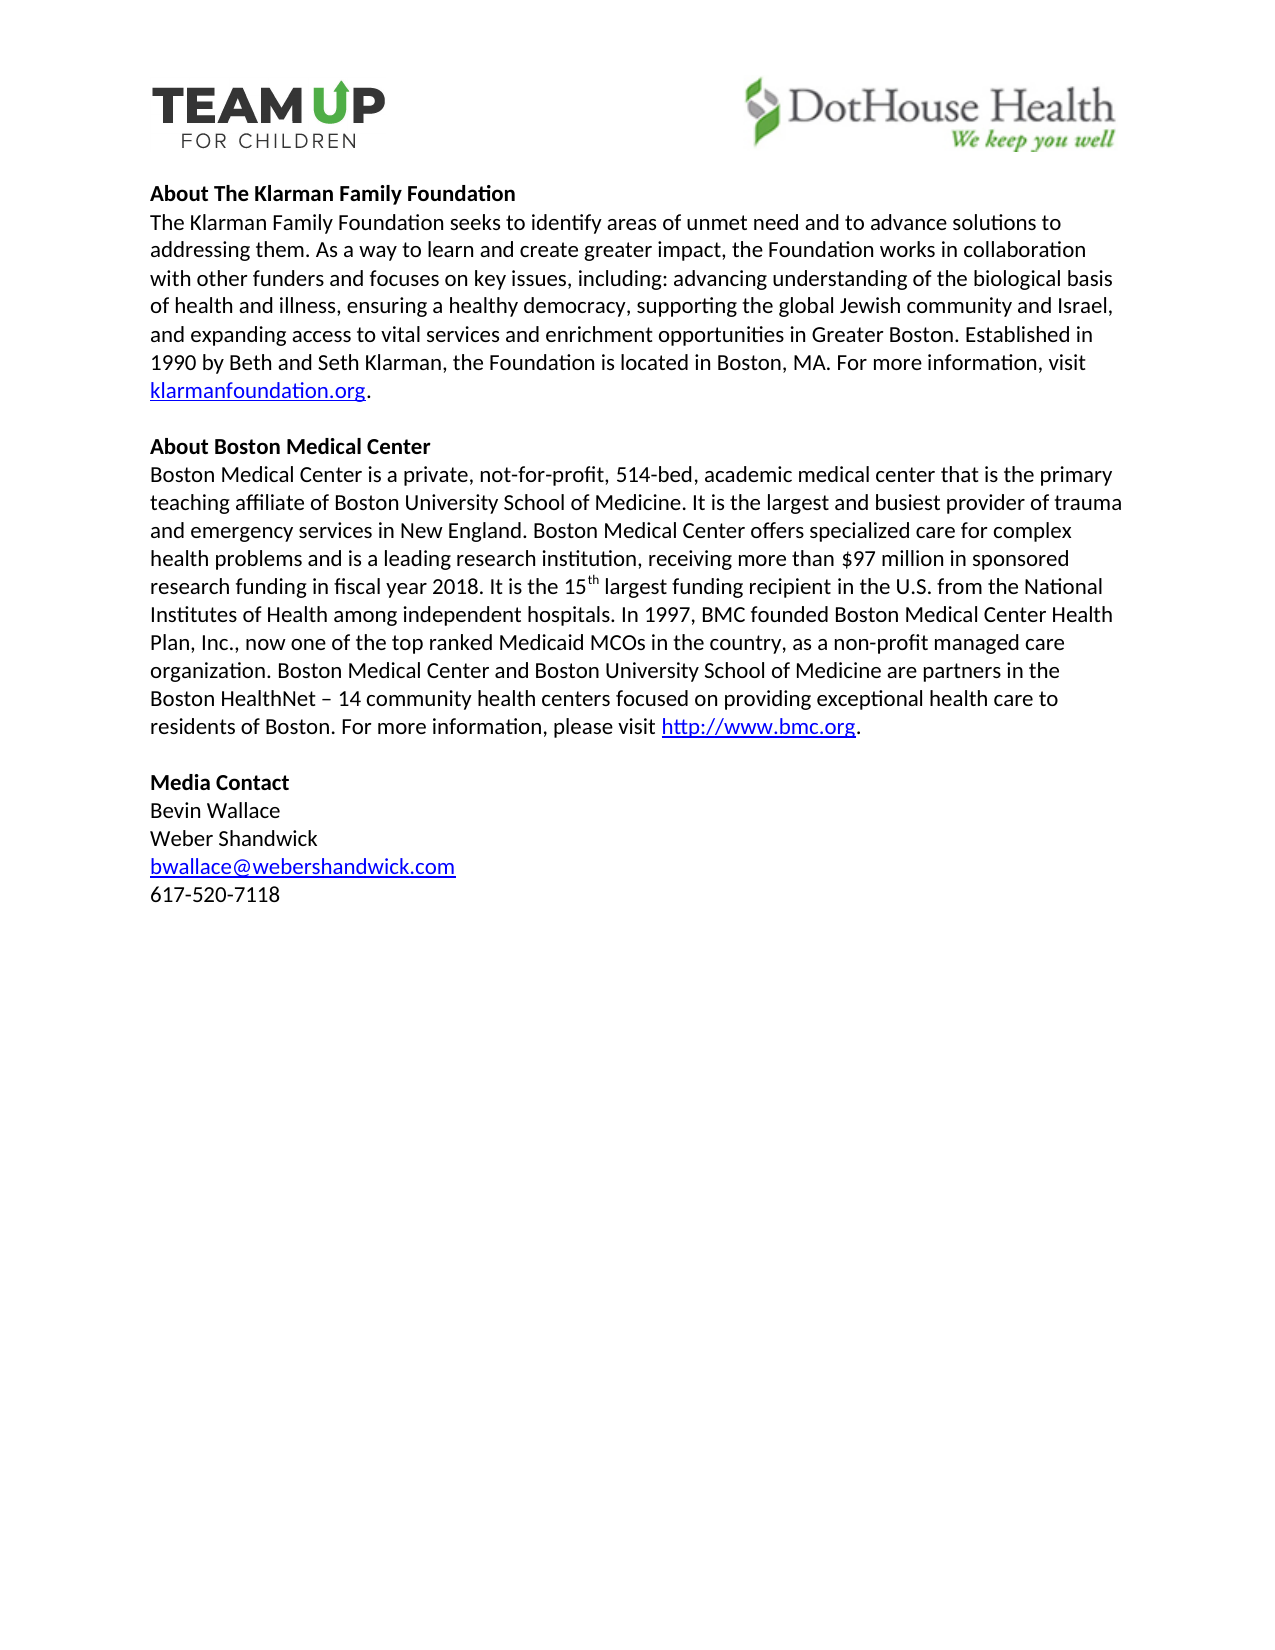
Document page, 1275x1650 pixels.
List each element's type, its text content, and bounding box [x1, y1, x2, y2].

text The Klarman Family Foundation seeks to identify areas of unmet need and to advance solutions to addressing them. As a way to learn and create greater impact, the Foundation works in collaboration with other funders and focuses on key issues, including: advancing understanding of the biological basis of health and illness, ensuring a healthy democracy, supporting the global Jewish community and Israel, and expanding access to vital services and enrichment opportunities in Greater Boston. Established in 1990 by Beth and Seth Klarman, the Foundation is located in Boston, MA. For more information, visit klarmanfoundation.org. [150, 208, 1125, 404]
text Boston Medical Center is a private, not-for-profit, 514-bed, academic medical center that is the primary teaching affiliate of Boston University School of Medicine. It is the largest and busiest provider of trauma and emergency services in New England. Boston Medical Center offers specialized care for complex health problems and is a leading research institution, receiving more than $97 million in sponsored research funding in fiscal year 2018. It is the 15th largest funding recipient in the U.S. from the National Institutes of Health among independent hospitals. In 1997, BMC founded Boston Medical Center Health Plan, Inc., now one of the top ranked Medicaid MCOs in the country, as a non-profit managed care organization. Boston Medical Center and Boston University School of Medicine are partners in the Boston HealthNet – 14 community health centers focused on providing exceptional health care to residents of Boston. For more information, please visit http://www.bmc.org. [150, 460, 1125, 740]
picture [150, 77, 387, 152]
text bwallace@webershandwick.com [150, 852, 1125, 880]
text About The Klarman Family Foundation [150, 179, 1125, 208]
text Bevin Wallace [150, 796, 1125, 824]
text About Boston Medical Center [150, 432, 1125, 460]
text Media Contact [150, 768, 1125, 796]
text Weber Shandwick [150, 824, 1125, 852]
picture [743, 75, 1119, 152]
text 617-520-7118 [150, 880, 1125, 908]
